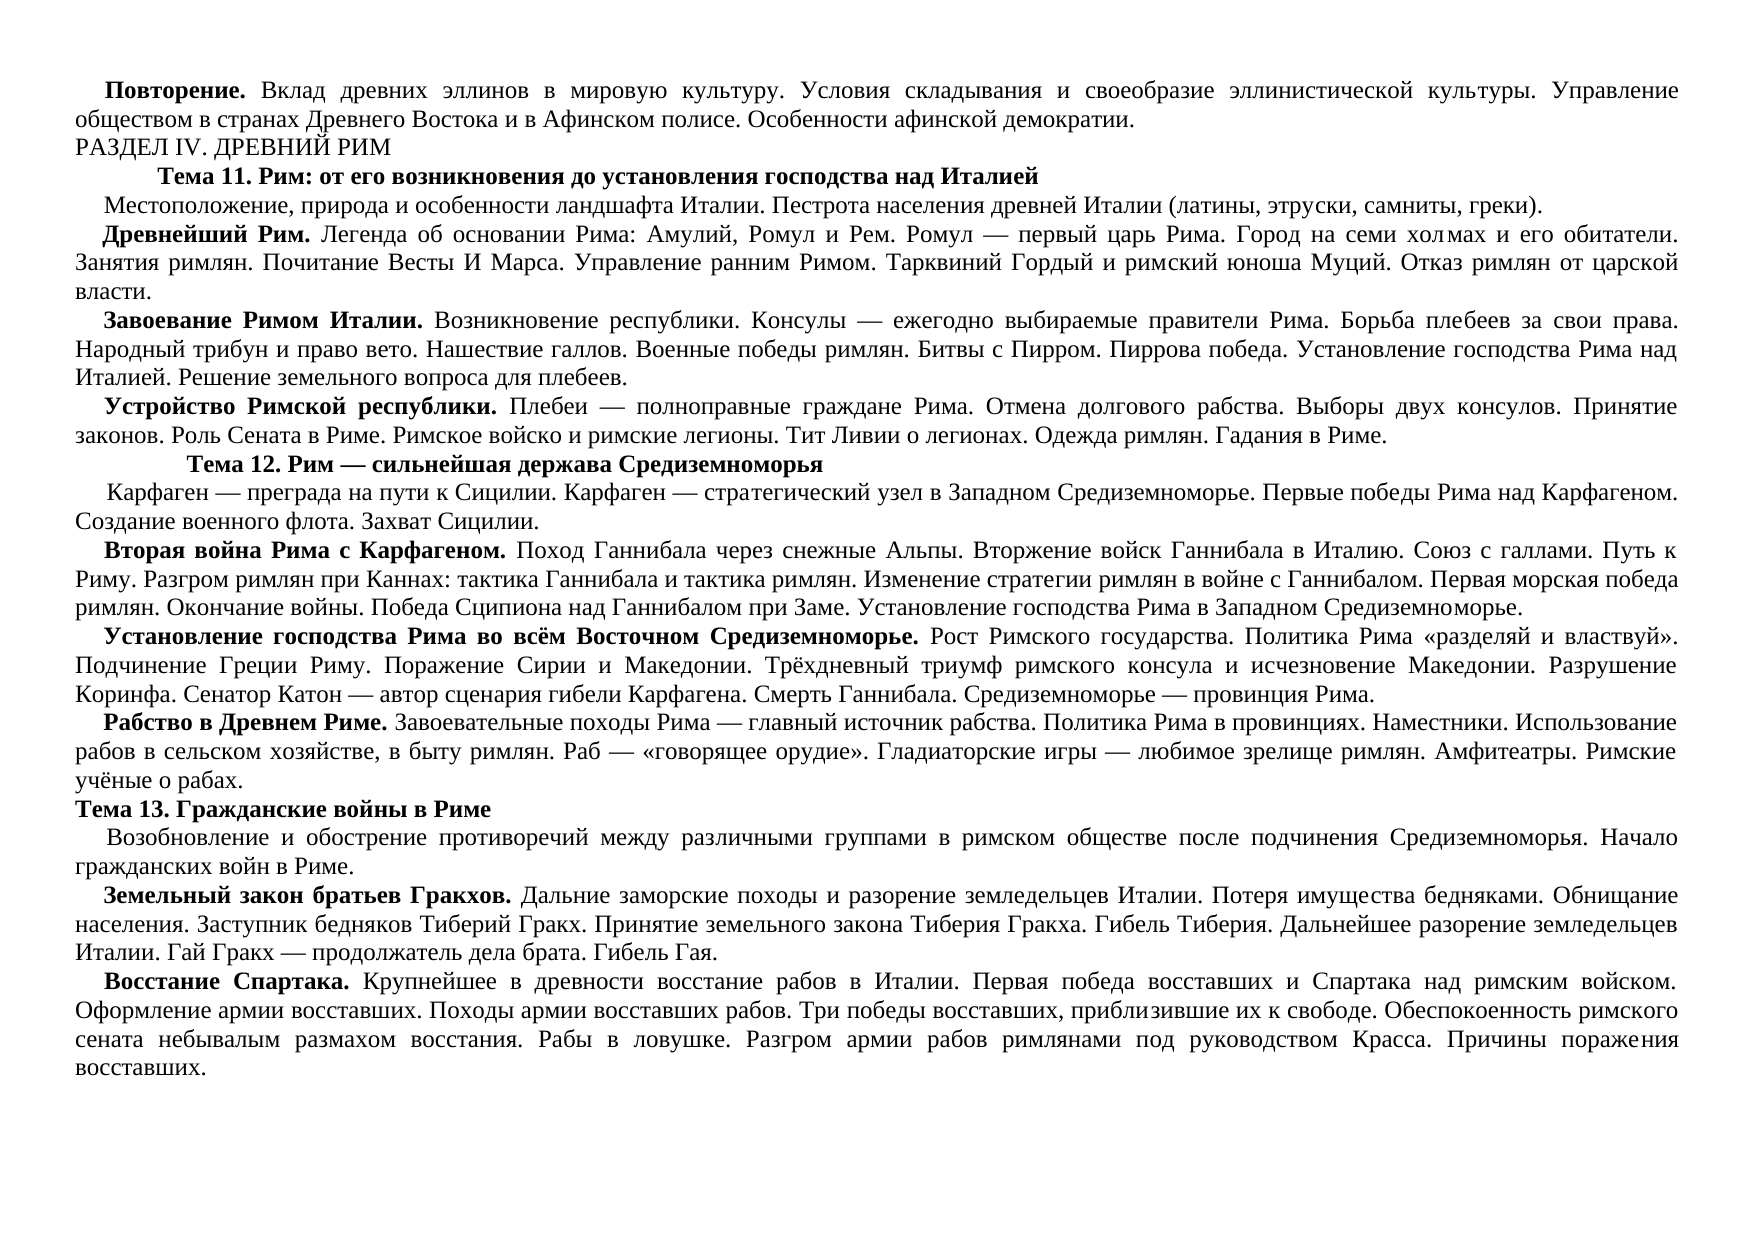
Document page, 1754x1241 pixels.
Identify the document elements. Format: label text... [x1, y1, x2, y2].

text Повторение. Вклад древних эллинов в мировую культуру. Условия складывания и своеобразие эллинистической культуры. Управление обществом в странах Древнего Востока и в Афинском полисе. Особенности афинской демократии. [75, 75, 1679, 132]
text Тема 11. Рим: от его возникновения до установления господства над Италией [157, 161, 1679, 190]
text Тема 13. Гражданские войны в Риме [75, 794, 1679, 822]
text Тема 12. Рим — сильнейшая держава Средиземноморья [186, 449, 1568, 477]
text Рабство в Древнем Риме. Завоевательные походы Рима — главный источник рабства. Политика Рима в провинциях. Наместники. Использование рабов в сельском хозяйстве, в быту римлян. Раб — «говорящее орудие». Гладиаторские игры — любимое зрелище римлян. Амфитеатры. Римские учёные о рабах. [75, 707, 1679, 794]
text Карфаген — преграда на пути к Сицилии. Карфаген — стратегический узел в Западном Средиземноморье. Первые победы Рима над Карфагеном. Создание военного флота. Захват Сицилии. [75, 477, 1679, 535]
text Древнейший Рим. Легенда об основании Рима: Амулий, Ромул и Рем. Ромул — первый царь Рима. Город на семи холмах и его обитатели. Занятия римлян. Почитание Весты И Марса. Управление ранним Римом. Тарквиний Гордый и римский юноша Муций. Отказ римлян от царской власти. [75, 219, 1679, 305]
text Местоположение, природа и особенности ландшафта Италии. Пестрота населения древней Италии (латины, этруски, самниты, греки). [75, 190, 1679, 219]
text Возобновление и обострение противоречий между различными группами в римском обществе после подчинения Средиземноморья. Начало гражданских войн в Риме. [75, 822, 1679, 880]
text Устройство Римской республики. Плебеи — полноправные граждане Рима. Отмена долгового рабства. Выборы двух консулов. Принятие законов. Роль Сената в Риме. Римское войско и римские легионы. Тит Ливии о легионах. Одежда римлян. Гадания в Риме. [75, 391, 1679, 449]
text Земельный закон братьев Гракхов. Дальние заморские походы и разорение земледельцев Италии. Потеря имущества бедняками. Обнищание населения. Заступник бедняков Тиберий Гракх. Принятие земельного закона Тиберия Гракха. Гибель Тиберия. Дальнейшее разорение земледельцев Италии. Гай Гракх — продолжатель дела брата. Гибель Гая. [75, 880, 1679, 966]
text Завоевание Римом Италии. Возникновение республики. Консулы — ежегодно выбираемые правители Рима. Борьба плебеев за свои права. Народный трибун и право вето. Нашествие галлов. Военные победы римлян. Битвы с Пирром. Пиррова победа. Установление господства Рима над Италией. Решение земельного вопроса для плебеев. [75, 305, 1679, 391]
text РАЗДЕЛ IV. ДРЕВНИЙ РИМ [75, 132, 1679, 161]
text Вторая война Рима с Карфагеном. Поход Ганнибала через снежные Альпы. Вторжение войск Ганнибала в Италию. Союз с галлами. Путь к Риму. Разгром римлян при Каннах: тактика Ганнибала и тактика римлян. Изменение стратегии римлян в войне с Ганнибалом. Первая морская победа римлян. Окончание войны. Победа Сципиона над Ганнибалом при Заме. Установление господства Рима в Западном Средиземноморье. [75, 535, 1679, 621]
text Восстание Спартака. Крупнейшее в древности восстание рабов в Италии. Первая победа восставших и Спартака над римским войском. Оформление армии восставших. Походы армии восставших рабов. Три победы восставших, приблизившие их к свободе. Обеспокоенность римского сената небывалым размахом восстания. Рабы в ловушке. Разгром армии рабов римлянами под руководством Красса. Причины поражения восставших. [75, 966, 1679, 1081]
text Установление господства Рима во всём Восточном Средиземноморье. Рост Римского государства. Политика Рима «разделяй и властвуй». Подчинение Греции Риму. Поражение Сирии и Македонии. Трёхдневный триумф римского консула и исчезновение Македонии. Разрушение Коринфа. Сенатор Катон — автор сценария гибели Карфагена. Смерть Ганнибала. Средиземноморье — провинция Рима. [75, 621, 1679, 707]
